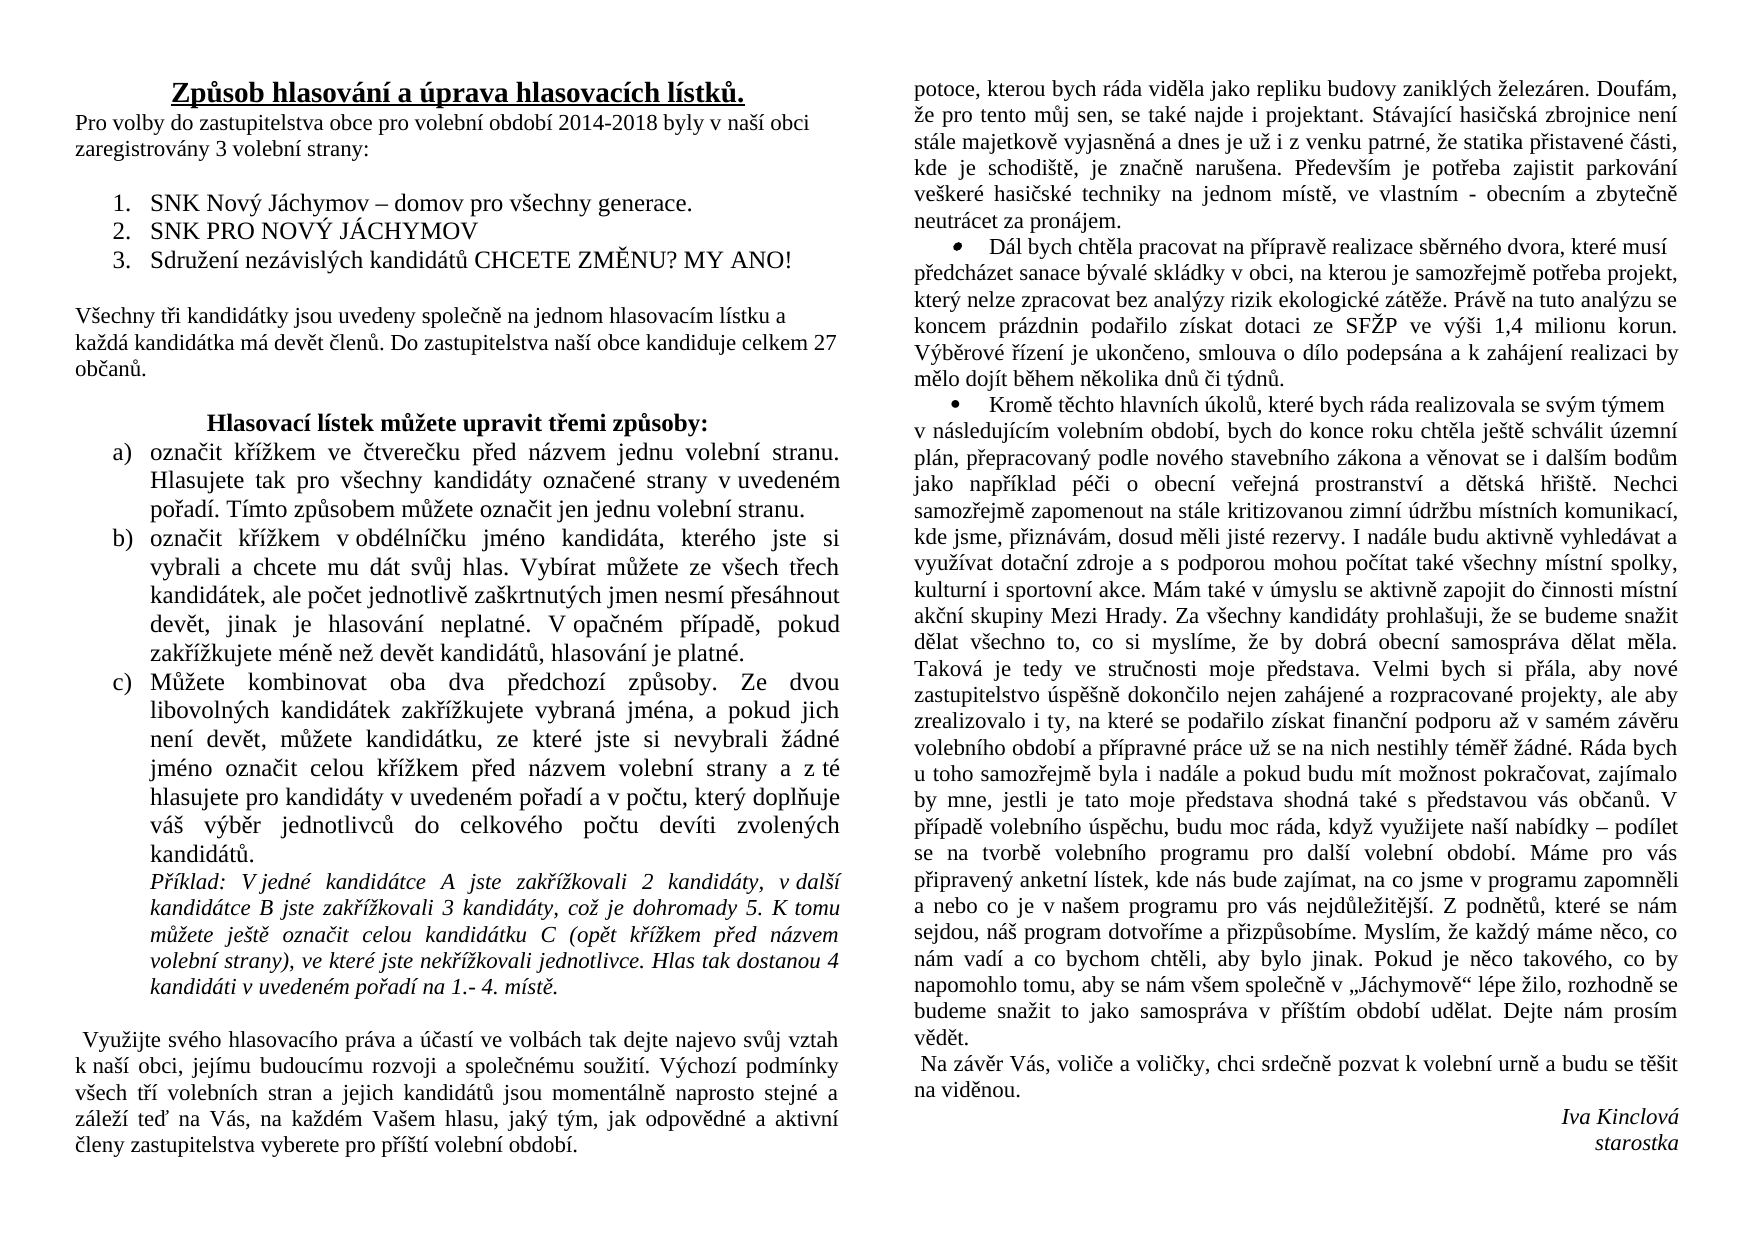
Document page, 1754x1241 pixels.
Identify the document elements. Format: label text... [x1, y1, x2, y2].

text Pro volby do zastupitelstva obce pro volební období 2014-2018 byly v naší obci zaregistrovány 3 volební strany: [75, 108, 840, 161]
text starostka [951, 1129, 1679, 1156]
text v následujícím volebním období, bych do konce roku chtěla ještě schválit územní plán, přepracovaný podle nového stavebního zákona a věnovat se i dalším bodům jako například péči o obecní veřejná prostranství a dětská hřiště. Nechci samozřejmě zapomenout na stále kritizovanou zimní údržbu místních komunikací, kde jsme, přiznávám, dosud měli jisté rezervy. I nadále budu aktivně vyhledávat a využívat dotační zdroje a s podporou mohou počítat také všechny místní spolky, kulturní i sportovní akce. Mám také v úmyslu se aktivně zapojit do činnosti místní akční skupiny Mezi Hrady. Za všechny kandidáty prohlašuji, že se budeme snažit dělat všechno to, co si myslíme, že by dobrá obecní samospráva dělat měla. Taková je tedy ve stručnosti moje představa. Velmi bych si přála, aby nové zastupitelstvo úspěšně dokončilo nejen zahájené a rozpracované projekty, ale aby zrealizovalo i ty, na které se podařilo získat finanční podporu až v samém závěru volebního období a přípravné práce už se na nich nestihly téměř žádné. Ráda bych u toho samozřejmě byla i nadále a pokud budu mít možnost pokračovat, zajímalo by mne, jestli je tato moje představa shodná také s představou vás občanů. V případě volebního úspěchu, budu moc ráda, když využijete naší nabídky – podílet se na tvorbě volebního programu pro další volební období. Máme pro vás připravený anketní lístek, kde nás bude zajímat, na co jsme v programu zapomněli a nebo co je v našem programu pro vás nejdůležitější. Z podnětů, které se nám sejdou, náš program dotvoříme a přizpůsobíme. Myslím, že každý máme něco, co nám vadí a co bychom chtěli, aby bylo jinak. Pokud je něco takového, co by napomohlo tomu, aby se nám všem společně v „Jáchymově“ lépe žilo, rozhodně se budeme snažit to jako samospráva v příštím období udělat. Dejte nám prosím vědět. [914, 418, 1679, 1050]
text Všechny tři kandidátky jsou uvedeny společně na jednom hlasovacím lístku a každá kandidátka má devět členů. Do zastupitelstva naší obce kandiduje celkem 27 občanů. [75, 303, 840, 382]
text Hlasovací lístek můžete upravit třemi způsoby: [75, 408, 840, 437]
list označit křížkem ve čtverečku před názvem jednu volební stranu. Hlasujete tak pro všechny kandidáty označené strany v uvedeném pořadí. Tímto způsobem můžete označit jen jednu volební stranu. [112, 437, 840, 523]
text potoce, kterou bych ráda viděla jako repliku budovy zaniklých železáren. Doufám, že pro tento můj sen, se také najde i projektant. Stávající hasičská zbrojnice není stále majetkově vyjasněná a dnes je už i z venku patrné, že statika přistavené části, kde je schodiště, je značně narušena. Především je potřeba zajistit parkování veškeré hasičské techniky na jednom místě, ve vlastním - obecním a zbytečně neutrácet za pronájem. [914, 75, 1679, 233]
text Příklad: V jedné kandidátce A jste zakřížkovali 2 kandidáty, v další kandidátce B jste zakřížkovali 3 kandidáty, což je dohromady 5. K tomu můžete ještě označit celou kandidátku C (opět křížkem před názvem volební strany), ve které jste nekřížkovali jednotlivce. Hlas tak dostanou 4 kandidáti v uvedeném pořadí na 1.- 4. místě. [150, 868, 840, 1000]
list Dál bych chtěla pracovat na přípravě realizace sběrného dvora, které musí [951, 233, 1679, 259]
text Na závěr Vás, voliče a voličky, chci srdečně pozvat k volební urně a budu se těšit na viděnou. [914, 1050, 1679, 1103]
text Využijte svého hlasovacího práva a účastí ve volbách tak dejte najevo svůj vztah k naší obci, jejímu budoucímu rozvoji a společnému soužití. Výchozí podmínky všech tří volebních stran a jejich kandidátů jsou momentálně naprosto stejné a záleží teď na Vás, na každém Vašem hlasu, jaký tým, jak odpovědné a aktivní členy zastupitelstva vyberete pro příští volební období. [75, 1026, 840, 1158]
list Kromě těchto hlavních úkolů, které bych ráda realizovala se svým týmem [951, 391, 1679, 418]
list označit křížkem v obdélníčku jméno kandidáta, kterého jste si vybrali a chcete mu dát svůj hlas. Vybírat můžete ze všech třech kandidátek, ale počet jednotlivě zaškrtnutých jmen nesmí přesáhnout devět, jinak je hlasování neplatné. V opačném případě, pokud zakřížkujete méně než devět kandidátů, hlasování je platné. [112, 523, 840, 667]
text předcházet sanace bývalé skládky v obci, na kterou je samozřejmě potřeba projekt, který nelze zpracovat bez analýzy rizik ekologické zátěže. Právě na tuto analýzu se koncem prázdnin podařilo získat dotaci ze SFŽP ve výši 1,4 milionu korun. Výběrové řízení je ukončeno, smlouva o dílo podepsána a k zahájení realizaci by mělo dojít během několika dnů či týdnů. [914, 259, 1679, 391]
list Sdružení nezávislých kandidátů CHCETE ZMĚNU? MY ANO! [112, 245, 840, 274]
list SNK PRO NOVÝ JÁCHYMOV [112, 216, 840, 245]
list SNK Nový Jáchymov – domov pro všechny generace. [112, 188, 840, 216]
list Můžete kombinovat oba dva předchozí způsoby. Ze dvou libovolných kandidátek zakřížkujete vybraná jména, a pokud jich není devět, můžete kandidátku, ze které jste si nevybrali žádné jméno označit celou křížkem před názvem volební strany a z té hlasujete pro kandidáty v uvedeném pořadí a v počtu, který doplňuje váš výběr jednotlivců do celkového počtu devíti zvolených kandidátů. [112, 667, 840, 868]
text Způsob hlasování a úprava hlasovacích lístků. [75, 75, 840, 108]
text Iva Kinclová [951, 1103, 1679, 1129]
